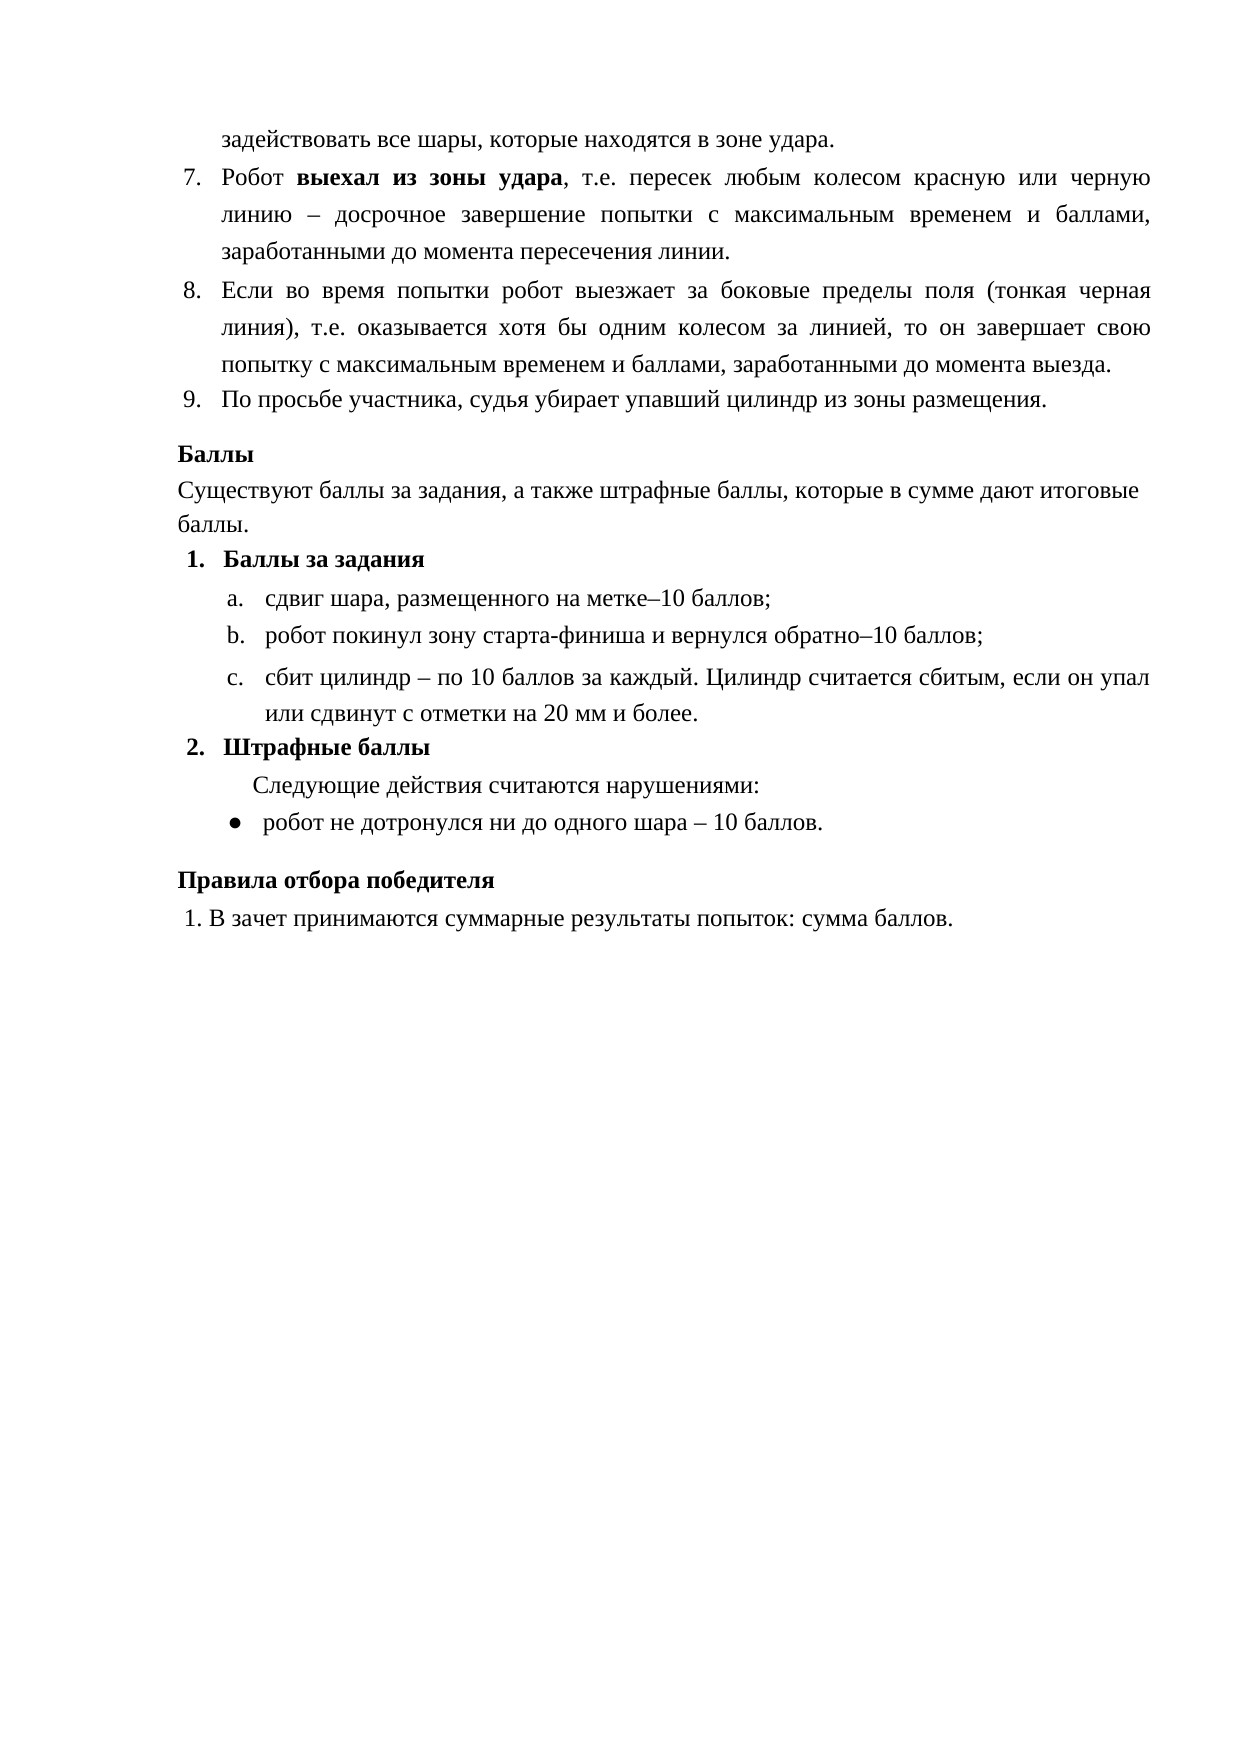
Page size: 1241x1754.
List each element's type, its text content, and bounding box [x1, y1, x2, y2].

list Робот выехал из зоны удара, т.е. пересек любым колесом красную или черную линию – досрочное завершение попытки с максимальным временем и баллами, заработанными до момента пересечения линии. [183, 156, 1152, 267]
text Баллы [177, 439, 1152, 468]
list сдвиг шара, размещенного на метке–10 баллов; [227, 581, 1152, 612]
list Штрафные баллы [186, 730, 1152, 762]
list сбит цилиндр – по 10 баллов за каждый. Цилиндр считается сбитым, если он упал или сдвинут с отметки на 20 мм и более. [227, 656, 1152, 729]
text Существуют баллы за задания, а также штрафные баллы, которые в сумме дают итоговые баллы. [177, 475, 1152, 538]
text ● робот не дотронулся ни до одного шара – 10 баллов. [227, 805, 1152, 836]
text 1. В зачет принимаются суммарные результаты попыток: сумма баллов. [183, 901, 1152, 933]
list робот покинул зону старта-финиша и вернулся обратно–10 баллов; [227, 618, 1152, 650]
text Правила отбора победителя [177, 863, 1152, 894]
list По просьбе участника, судья убирает упавший цилиндр из зоны размещения. [183, 382, 1152, 413]
list Если во время попытки робот выезжает за боковые пределы поля (тонкая черная линия), т.е. оказывается хотя бы одним колесом за линией, то он завершает свою попытку с максимальным временем и баллами, заработанными до момента выезда. [183, 269, 1152, 380]
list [183, 118, 1152, 154]
list Баллы за задания [186, 543, 1152, 574]
text Следующие действия считаются нарушениями: [252, 768, 1152, 800]
